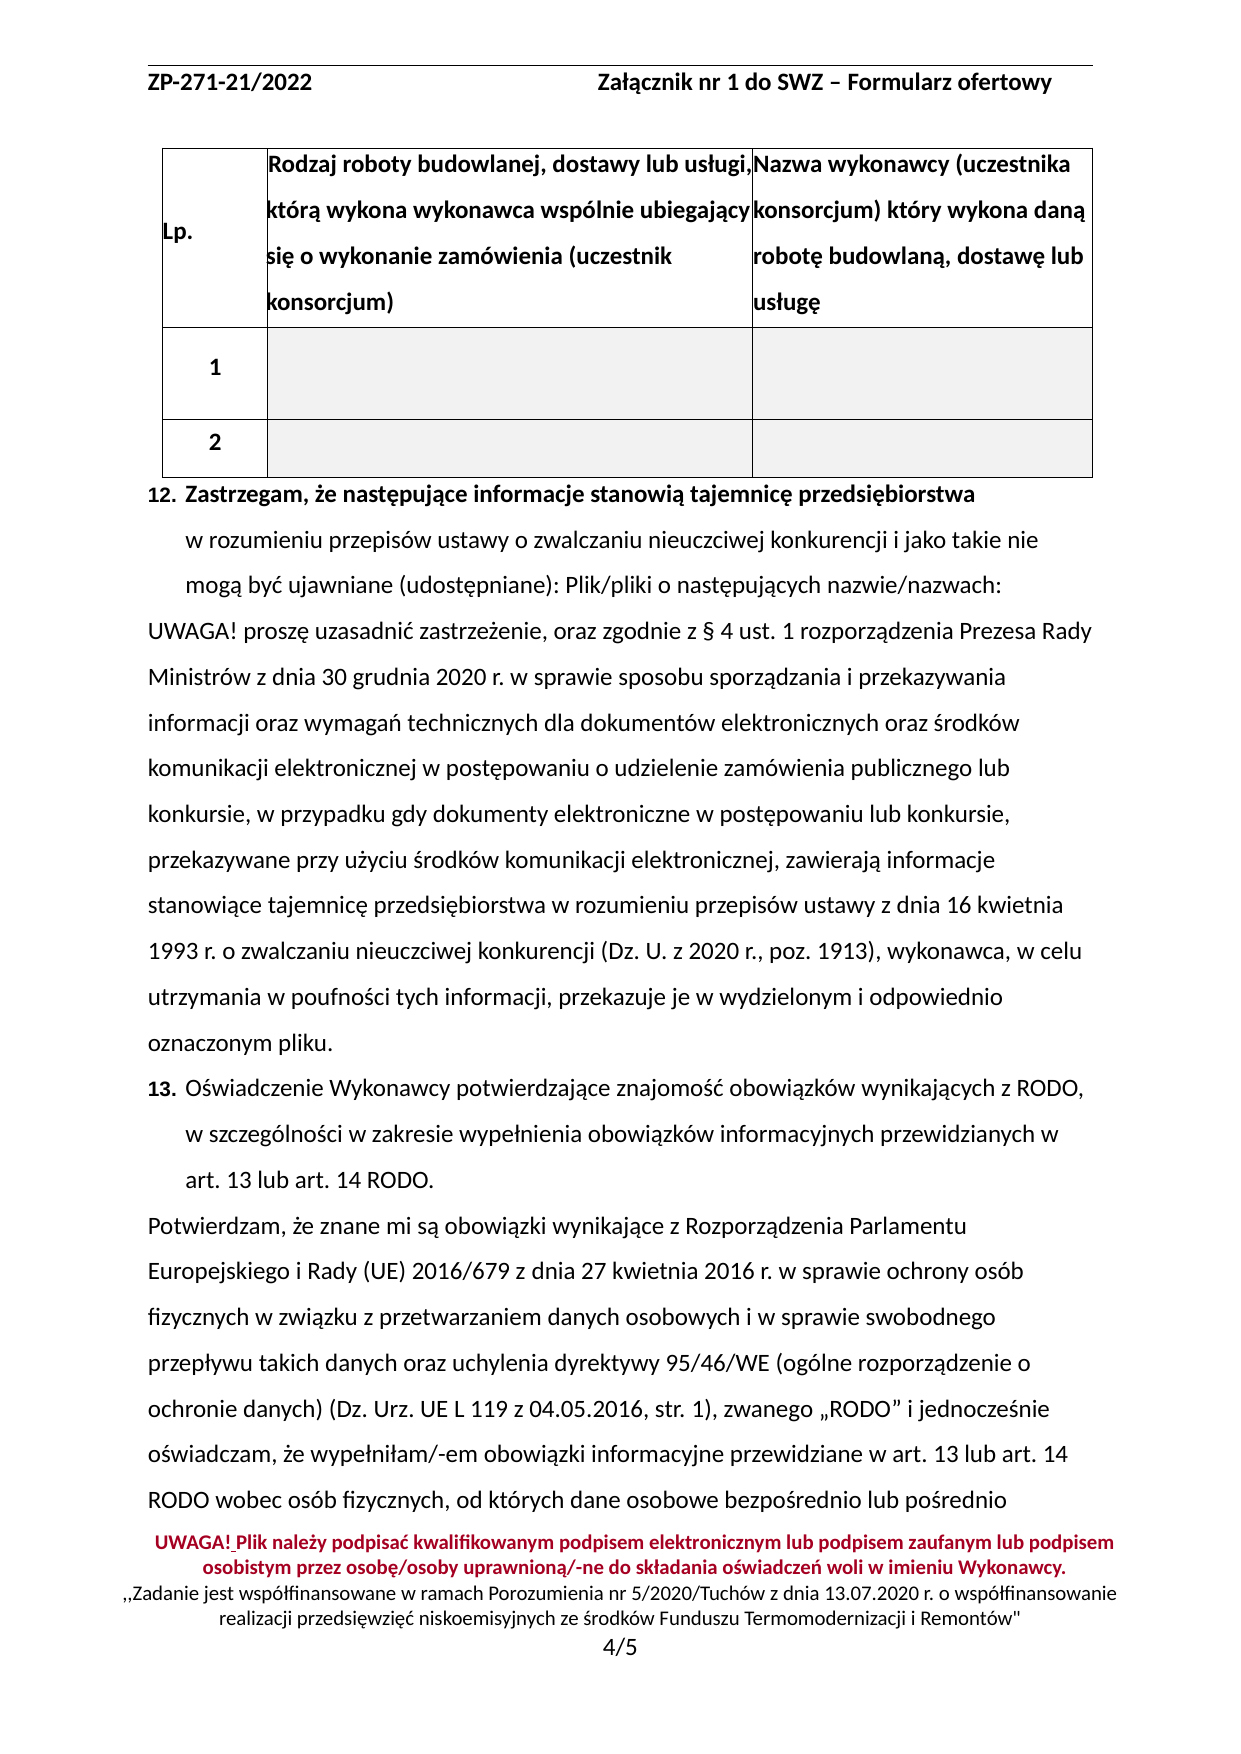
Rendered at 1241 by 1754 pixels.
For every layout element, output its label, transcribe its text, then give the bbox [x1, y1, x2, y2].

table_header Lp. [163, 149, 267, 327]
list Oświadczenie Wykonawcy potwierdzające znajomość obowiązków wynikających z RODO, w szczególności w zakresie wypełnienia obowiązków informacyjnych przewidzianych w art. 13 lub art. 14 RODO. [148, 1073, 1093, 1194]
table_header Nazwa wykonawcy (uczestnika konsorcjum) który wykona daną robotę budowlaną, dostawę lub usługę [753, 149, 1092, 327]
table_cell [268, 328, 752, 419]
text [148, 1210, 1093, 1515]
table_cell 1 [163, 328, 267, 419]
table_cell [268, 420, 752, 477]
table_cell 2 [163, 420, 267, 477]
list Zastrzegam, że następujące informacje stanowią tajemnicę przedsiębiorstwa w rozumieniu przepisów ustawy o zwalczaniu nieuczciwej konkurencji i jako takie nie mogą być ujawniane (udostępniane): Plik/pliki o następujących nazwie/nazwach: [148, 478, 1093, 600]
text UWAGA! proszę uzasadnić zastrzeżenie, oraz zgodnie z § 4 ust. 1 rozporządzenia Prezesa Rady Ministrów z dnia 30 grudnia 2020 r. w sprawie sposobu sporządzania i przekazywania informacji oraz wymagań technicznych dla dokumentów elektronicznych oraz środków komunikacji elektronicznej w postępowaniu o udzielenie zamówienia publicznego lub konkursie, w przypadku gdy dokumenty elektroniczne w postępowaniu lub konkursie, przekazywane przy użyciu środków komunikacji elektronicznej, zawierają informacje stanowiące tajemnicę przedsiębiorstwa w rozumieniu przepisów ustawy z dnia 16 kwietnia 1993 r. o zwalczaniu nieuczciwej konkurencji (Dz. U. z 2020 r., poz. 1913), wykonawca, w celu utrzymania w poufności tych informacji, przekazuje je w wydzielonym i odpowiednio oznaczonym pliku. [148, 615, 1093, 1057]
table_header Rodzaj roboty budowlanej, dostawy lub usługi, którą wykona wykonawca wspólnie ubiegający się o wykonanie zamówienia (uczestnik konsorcjum) [268, 149, 752, 327]
table_cell [753, 328, 1092, 419]
table_cell [753, 420, 1092, 477]
